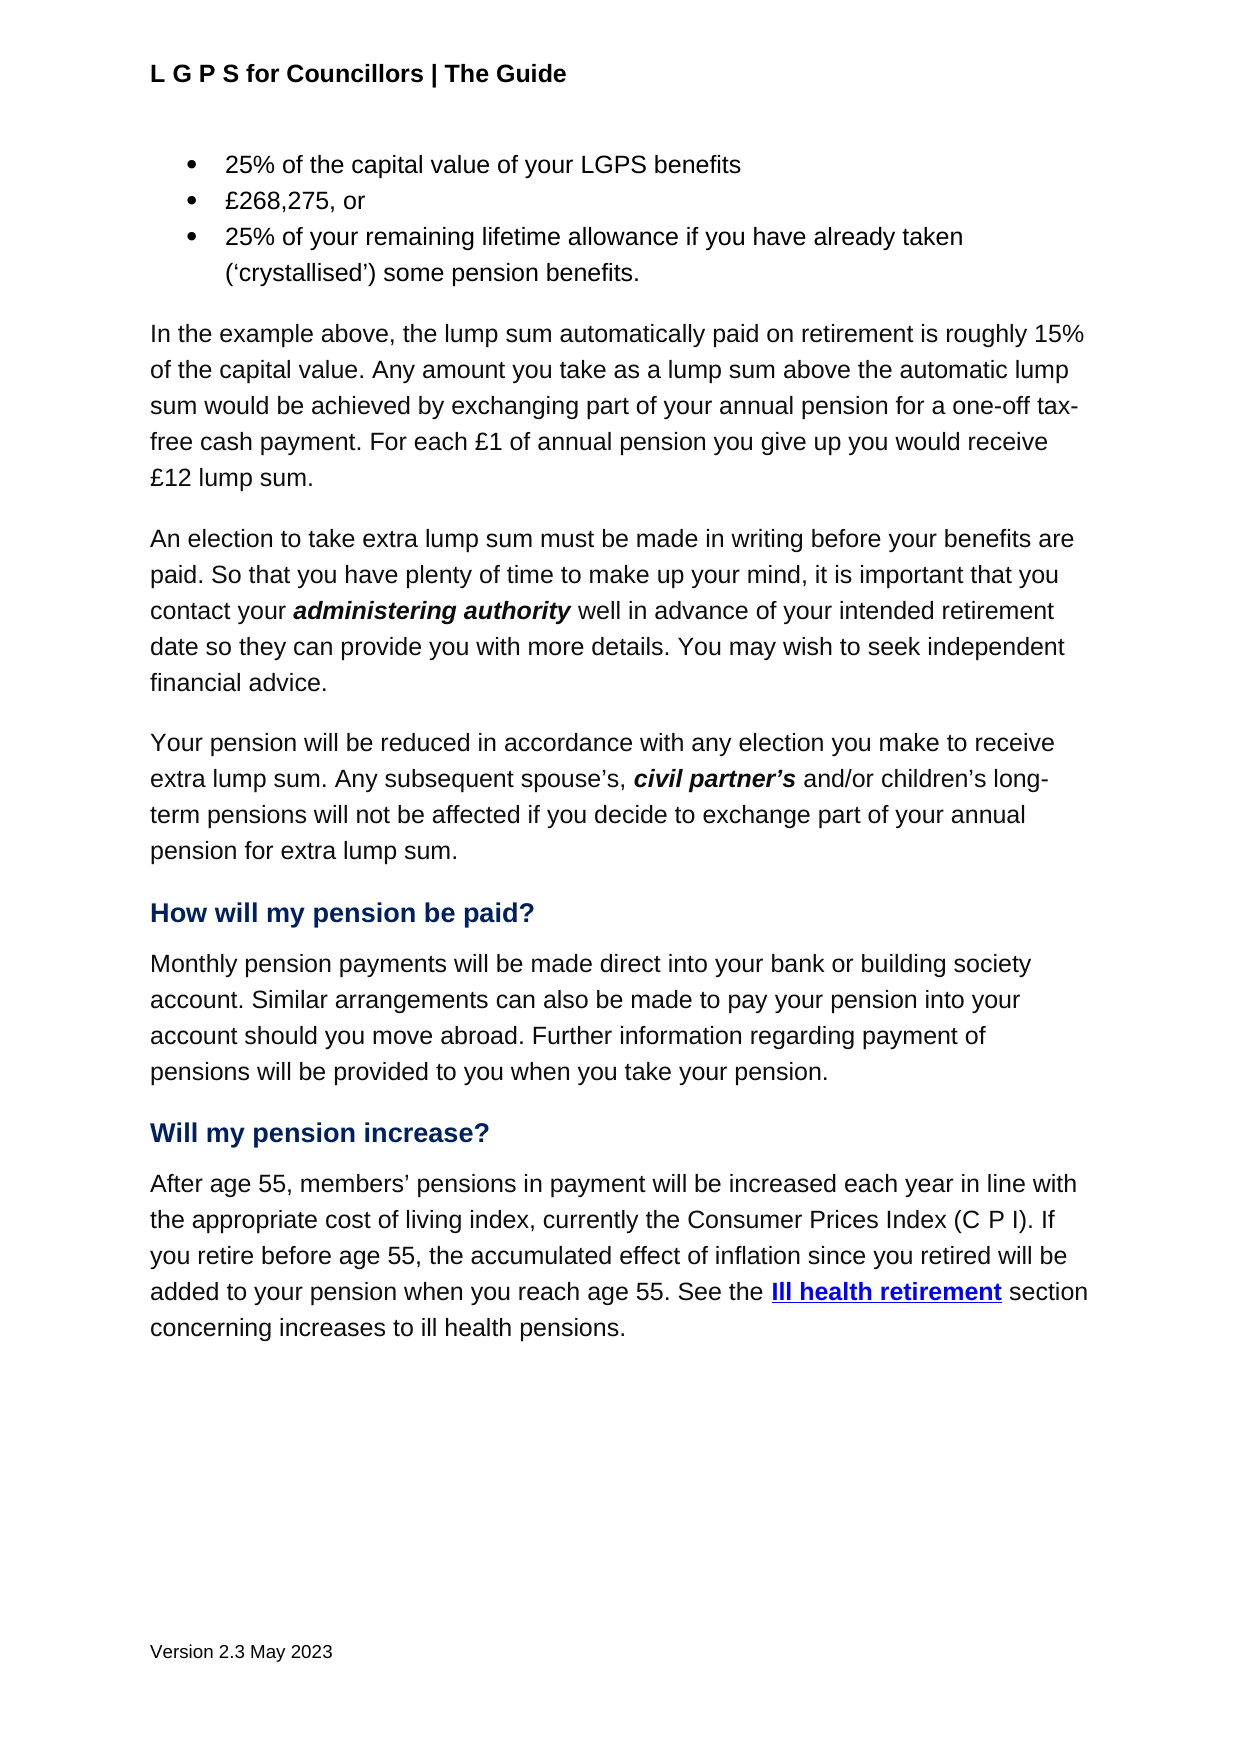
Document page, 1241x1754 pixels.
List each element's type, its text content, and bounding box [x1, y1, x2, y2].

list 25% of your remaining lifetime allowance if you have already taken (‘crystallised’) some pension benefits. [187, 222, 1090, 287]
subtitle Will my pension increase? [150, 1117, 1090, 1149]
list £268,275, or [187, 186, 1090, 215]
text Your pension will be reduced in accordance with any election you make to receive extra lump sum. Any subsequent spouse’s, civil partner’s and/or children’s long-term pensions will not be affected if you decide to exchange part of your annual pension for extra lump sum. [150, 728, 1090, 865]
text After age 55, members’ pensions in payment will be increased each year in line with the appropriate cost of living index, currently the Consumer Prices Index (C P I). If you retire before age 55, the accumulated effect of inflation since you retired will be added to your pension when you reach age 55. See the Ill health retirement section concerning increases to ill health pensions. [150, 1169, 1090, 1342]
text In the example above, the lump sum automatically paid on retirement is roughly 15% of the capital value. Any amount you take as a lump sum above the automatic lump sum would be achieved by exchanging part of your annual pension for a one-off tax-free cash payment. For each £1 of annual pension you give up you would receive £12 lump sum. [150, 319, 1090, 492]
text An election to take extra lump sum must be made in writing before your benefits are paid. So that you have plenty of time to make up your mind, it is important that you contact your administering authority well in advance of your intended retirement date so they can provide you with more details. You may wish to seek independent financial advice. [150, 524, 1090, 696]
subtitle How will my pension be paid? [150, 897, 1090, 928]
list 25% of the capital value of your LGPS benefits [187, 150, 1090, 179]
text Monthly pension payments will be made direct into your bank or building society account. Similar arrangements can also be made to pay your pension into your account should you move abroad. Further information regarding payment of pensions will be provided to you when you take your pension. [150, 949, 1090, 1085]
